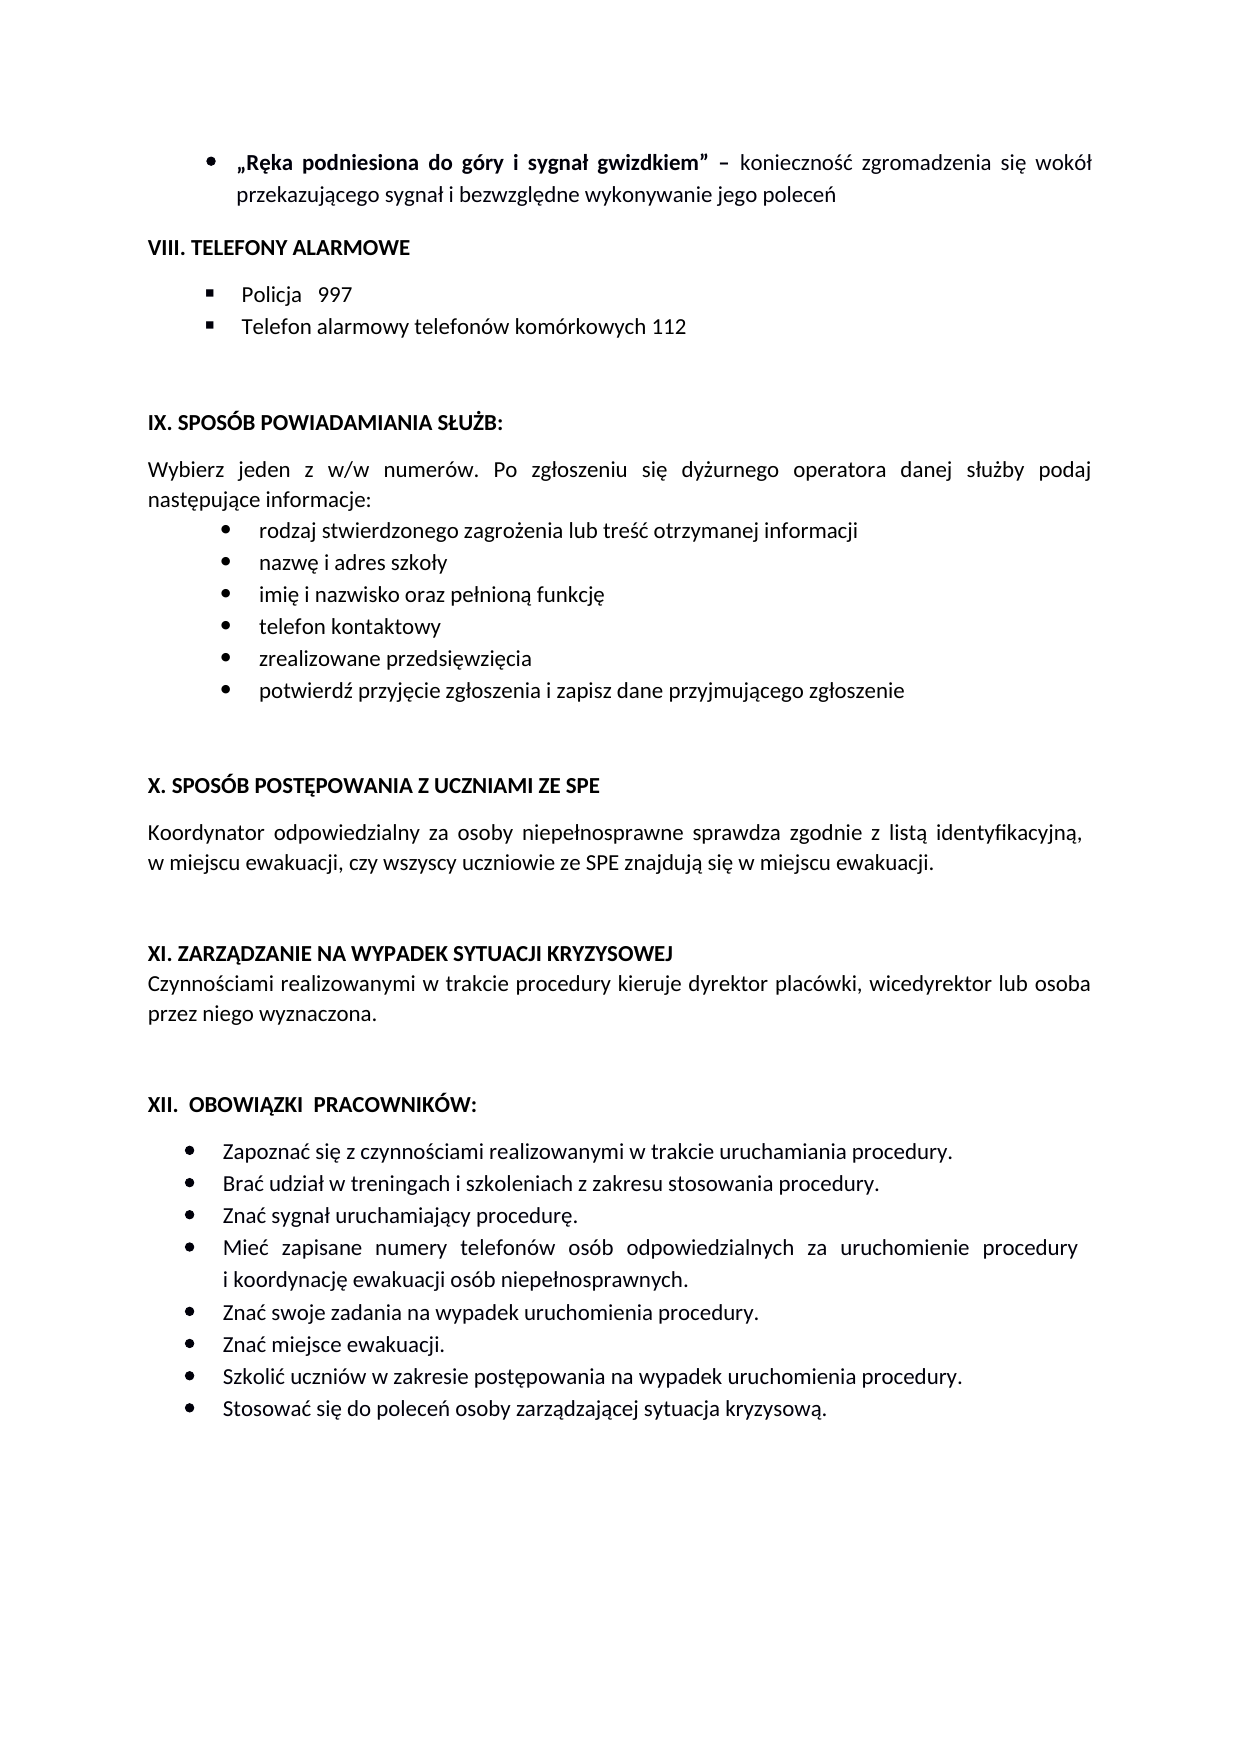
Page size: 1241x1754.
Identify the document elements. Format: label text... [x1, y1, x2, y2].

list „Ręka podniesiona do góry i sygnał gwizdkiem” – konieczność zgromadzenia się wokół przekazującego sygnał i bezwzględne wykonywanie jego poleceń [207, 148, 1093, 208]
list Brać udział w treningach i szkoleniach z zakresu stosowania procedury. [185, 1169, 1093, 1197]
text VIII. TELEFONY ALARMOWE [148, 233, 1093, 261]
list Zapoznać się z czynnościami realizowanymi w trakcie uruchamiania procedury. [185, 1137, 1093, 1165]
list telefon kontaktowy [221, 612, 1093, 640]
list Stosować się do poleceń osoby zarządzającej sytuacja kryzysową. [185, 1394, 1093, 1422]
text Wybierz jeden z w/w numerów. Po zgłoszeniu się dyżurnego operatora danej służby podaj następujące informacje: [148, 455, 1093, 513]
list nazwę i adres szkoły [221, 548, 1093, 576]
text IX. SPOSÓB POWIADAMIANIA SŁUŻB: [148, 408, 1093, 436]
text Koordynator odpowiedzialny za osoby niepełnosprawne sprawdza zgodnie z listą identyfikacyjną, w miejscu ewakuacji, czy wszyscy uczniowie ze SPE znajdują się w miejscu ewakuacji. [148, 818, 1093, 876]
list Policja 997 [204, 280, 1093, 308]
list zrealizowane przedsięwzięcia [221, 644, 1093, 672]
list rodzaj stwierdzonego zagrożenia lub treść otrzymanej informacji [221, 516, 1093, 544]
text XII. OBOWIĄZKI PRACOWNIKÓW: [148, 1090, 1093, 1118]
list Znać swoje zadania na wypadek uruchomienia procedury. [185, 1298, 1093, 1326]
text XI. ZARZĄDZANIE NA WYPADEK SYTUACJI KRYZYSOWEJ [148, 939, 1093, 967]
list Szkolić uczniów w zakresie postępowania na wypadek uruchomienia procedury. [185, 1362, 1093, 1390]
list potwierdź przyjęcie zgłoszenia i zapisz dane przyjmującego zgłoszenie [221, 677, 1093, 705]
list Znać sygnał uruchamiający procedurę. [185, 1201, 1093, 1229]
list Telefon alarmowy telefonów komórkowych 112 [204, 312, 1093, 340]
list Mieć zapisane numery telefonów osób odpowiedzialnych za uruchomienie procedury i koordynację ewakuacji osób niepełnosprawnych. [185, 1233, 1093, 1294]
list Znać miejsce ewakuacji. [185, 1330, 1093, 1358]
list imię i nazwisko oraz pełnioną funkcję [221, 580, 1093, 608]
text X. SPOSÓB POSTĘPOWANIA Z UCZNIAMI ZE SPE [148, 771, 1093, 799]
text Czynnościami realizowanymi w trakcie procedury kieruje dyrektor placówki, wicedyrektor lub osoba przez niego wyznaczona. [148, 969, 1093, 1027]
